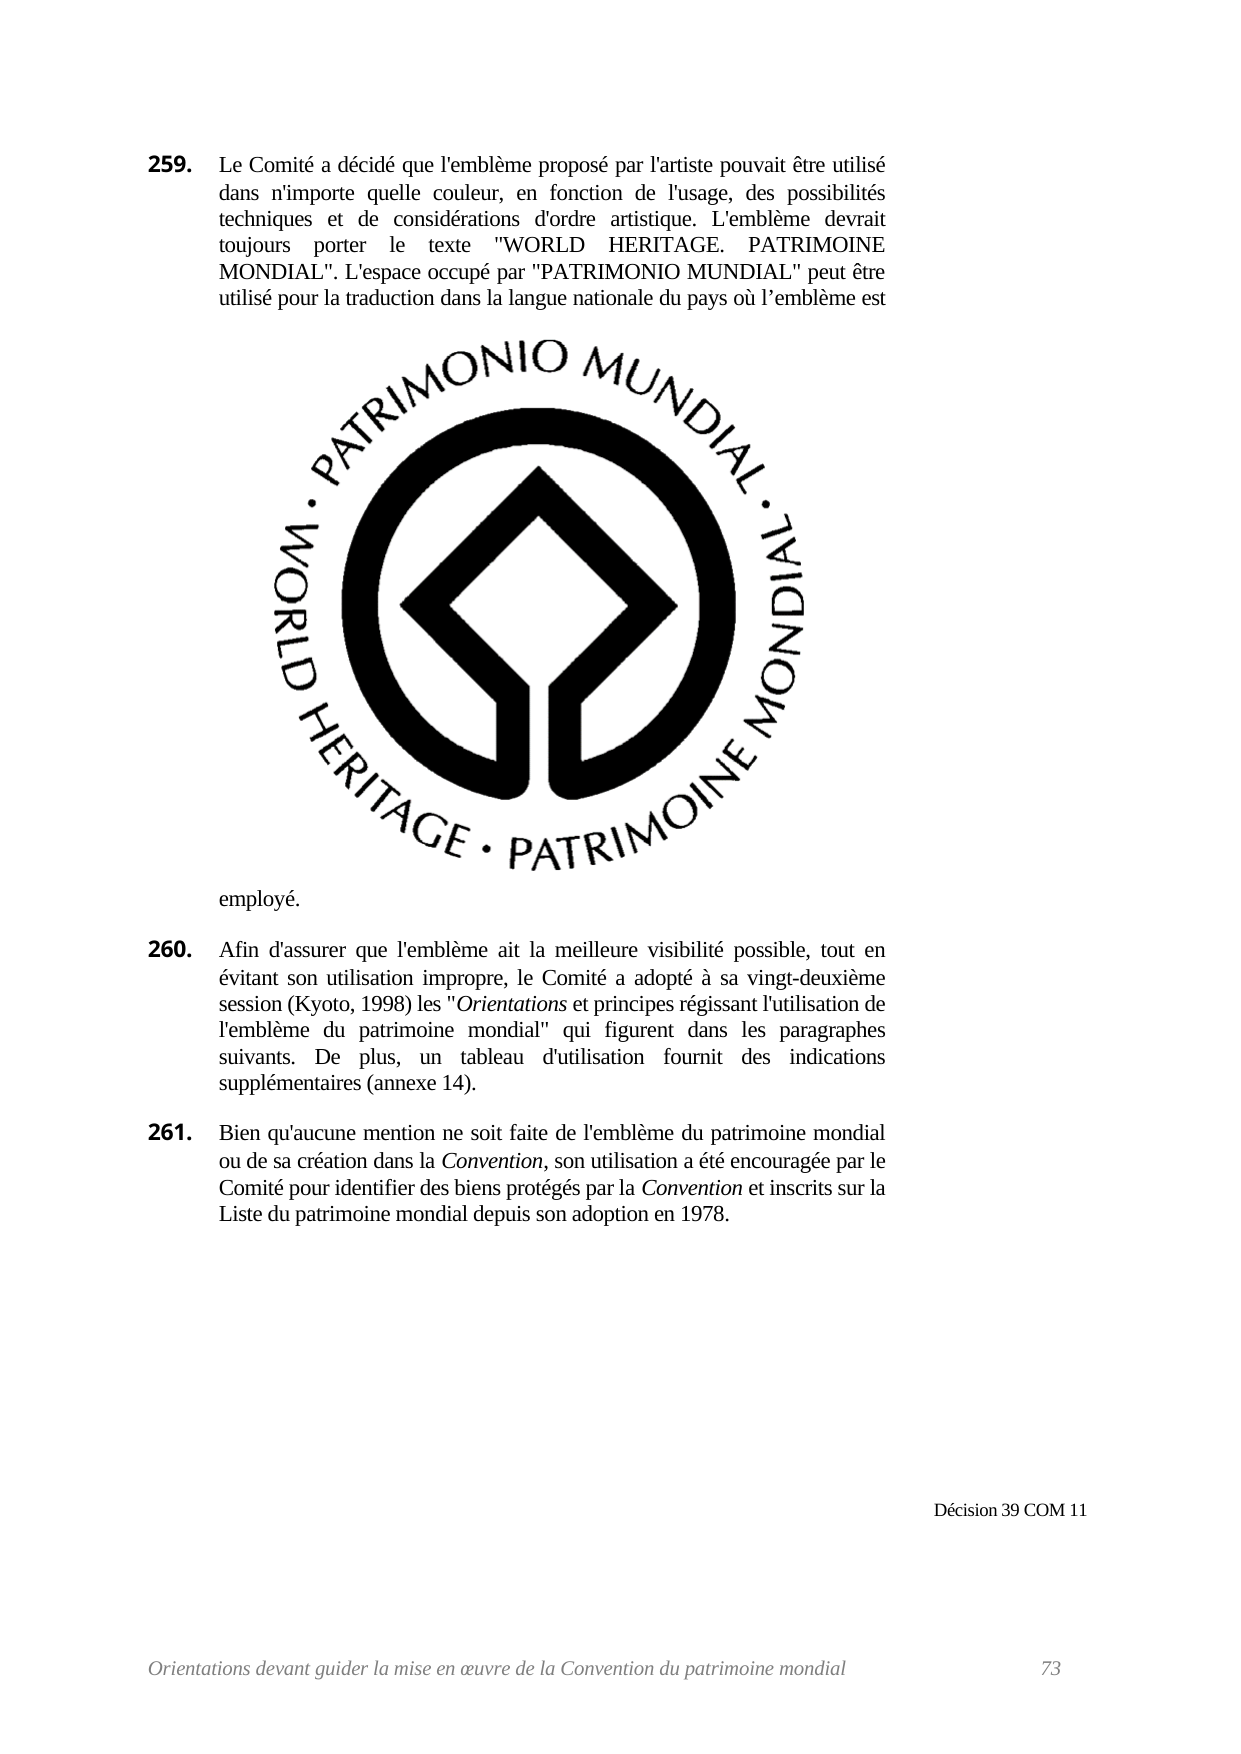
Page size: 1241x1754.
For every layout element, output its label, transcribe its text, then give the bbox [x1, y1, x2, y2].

text Afin d'assurer que l'emblème ait la meilleure visibilité possible, tout en évitant son utilisation impropre, le Comité a adopté à sa vingt-deuxième session (Kyoto, 1998) les "Orientations et principes régissant l'utilisation de l'emblème du patrimoine mondial" qui figurent dans les paragraphes suivants. De plus, un tableau d'utilisation fournit des indications supplémentaires (annexe 14). [148, 932, 886, 1096]
picture [262, 329, 819, 886]
text Bien qu'aucune mention ne soit faite de l'emblème du patrimoine mondial ou de sa création dans la Convention, son utilisation a été encouragée par le Comité pour identifier des biens protégés par la Convention et inscrits sur la Liste du patrimoine mondial depuis son adoption en 1978. [148, 1116, 886, 1227]
